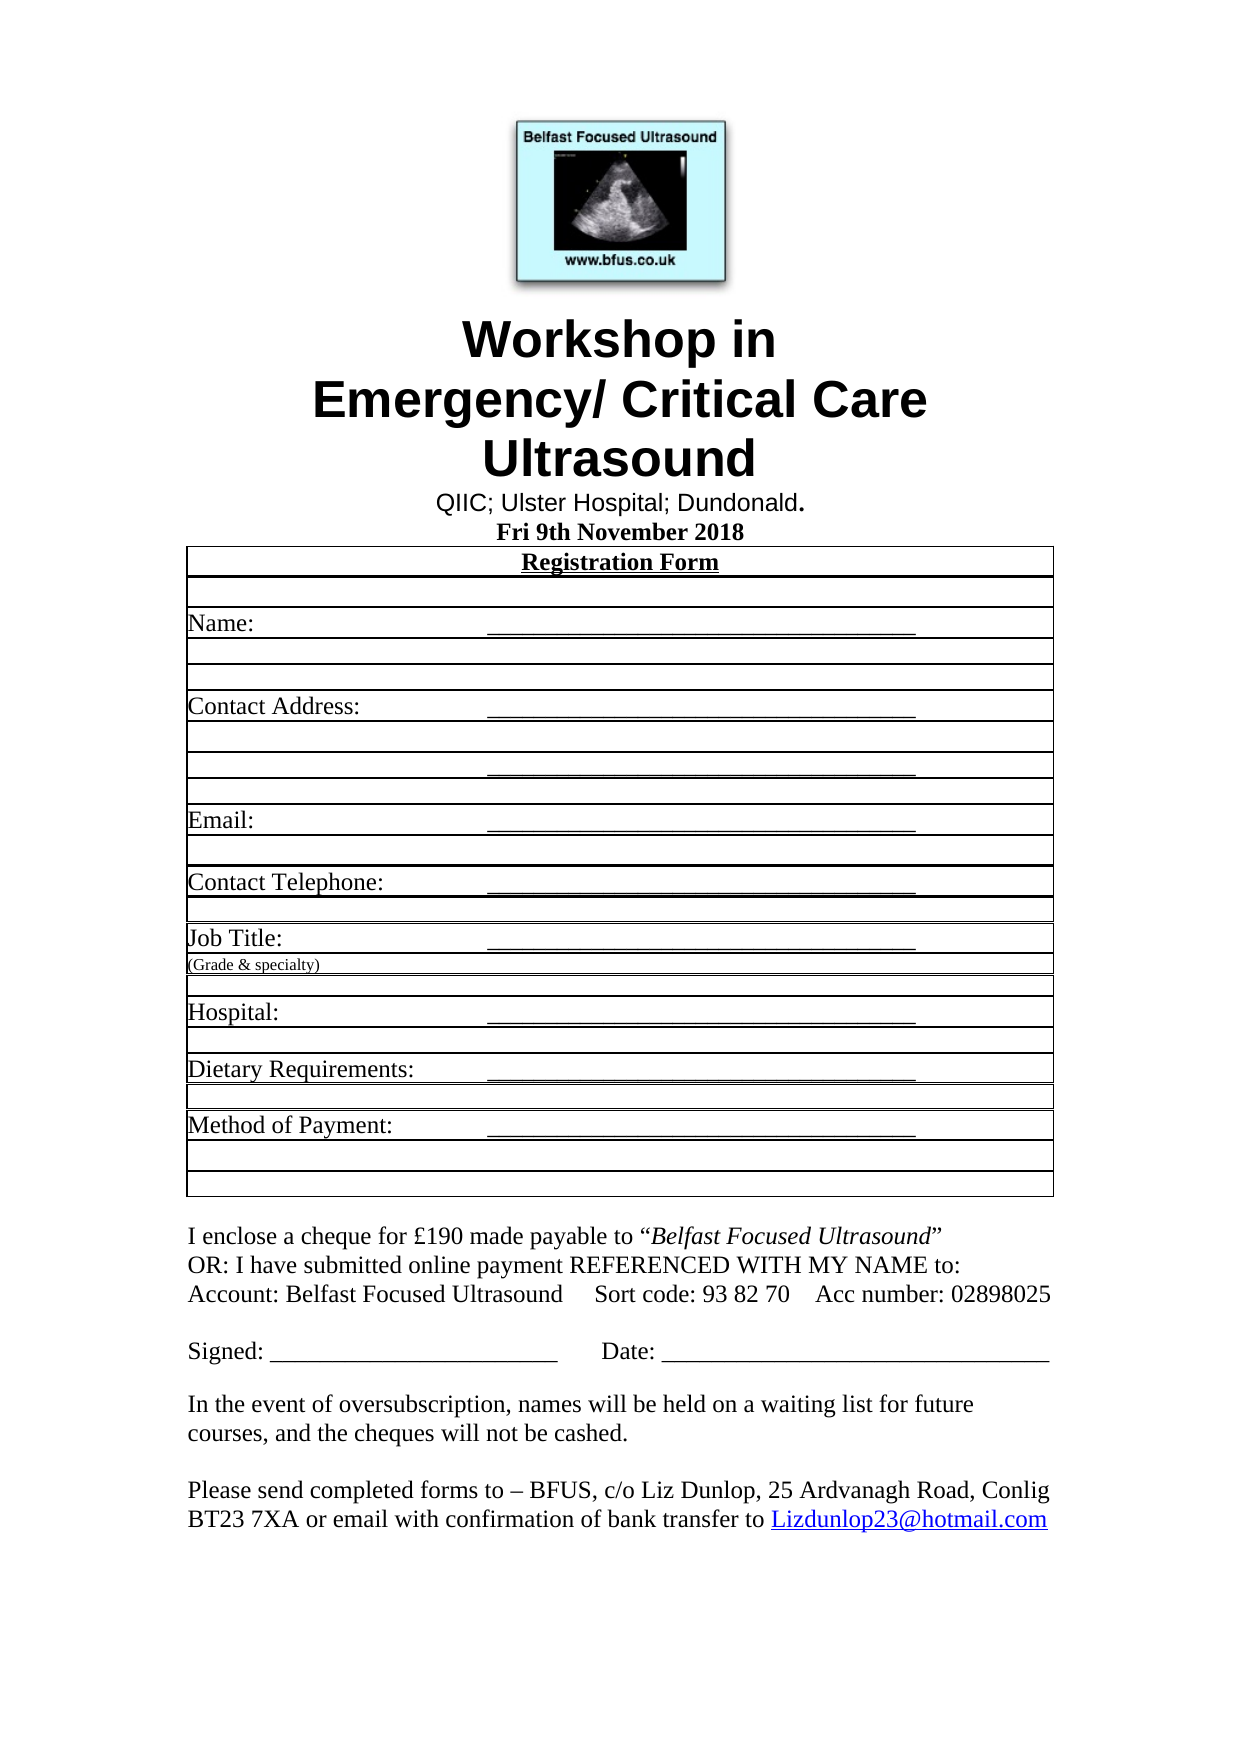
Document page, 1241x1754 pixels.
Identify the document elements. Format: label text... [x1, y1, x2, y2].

text Dietary Requirements: _____________________________________ [188, 1054, 1053, 1082]
text Contact Telephone: _____________________________________ [188, 867, 1053, 895]
text Emergency/ Critical Care [187, 368, 1053, 428]
text Ultrasound [187, 428, 1053, 488]
text QIIC; Ulster Hospital; Dundonald. [187, 488, 1053, 517]
text Method of Payment: _____________________________________ [188, 1111, 1053, 1139]
picture [492, 102, 748, 309]
text Email: _____________________________________ [188, 805, 1053, 834]
text Hospital: _____________________________________ [188, 997, 1053, 1026]
text Workshop in [187, 308, 1053, 368]
text _____________________________________ [188, 753, 1053, 777]
text Registration Form [188, 547, 1053, 575]
text Signed: _______________________ Date: _______________________________ [187, 1336, 1053, 1365]
text Fri 9th November 2018 [187, 517, 1053, 546]
text Account: Belfast Focused Ultrasound Sort code: 93 82 70 Acc number: 02898025 [187, 1279, 1053, 1307]
text Contact Address: _____________________________________ [188, 691, 1053, 720]
text In the event of oversubscription, names will be held on a waiting list for future courses, and the cheques will not be cashed. [187, 1389, 1053, 1446]
text Job Title: _____________________________________ [188, 924, 1053, 952]
text Please send completed forms to – BFUS, c/o Liz Dunlop, 25 Ardvanagh Road, Conlig BT23 7XA or email with confirmation of bank transfer to Lizdunlop23@hotmail.com [187, 1475, 1053, 1533]
text Name: _____________________________________ [188, 608, 1053, 637]
text I enclose a cheque for £190 made payable to “Belfast Focused Ultrasound” [187, 1221, 1053, 1250]
text (Grade & specialty) [188, 954, 1053, 973]
text OR: I have submitted online payment REFERENCED WITH MY NAME to: [187, 1250, 1053, 1279]
